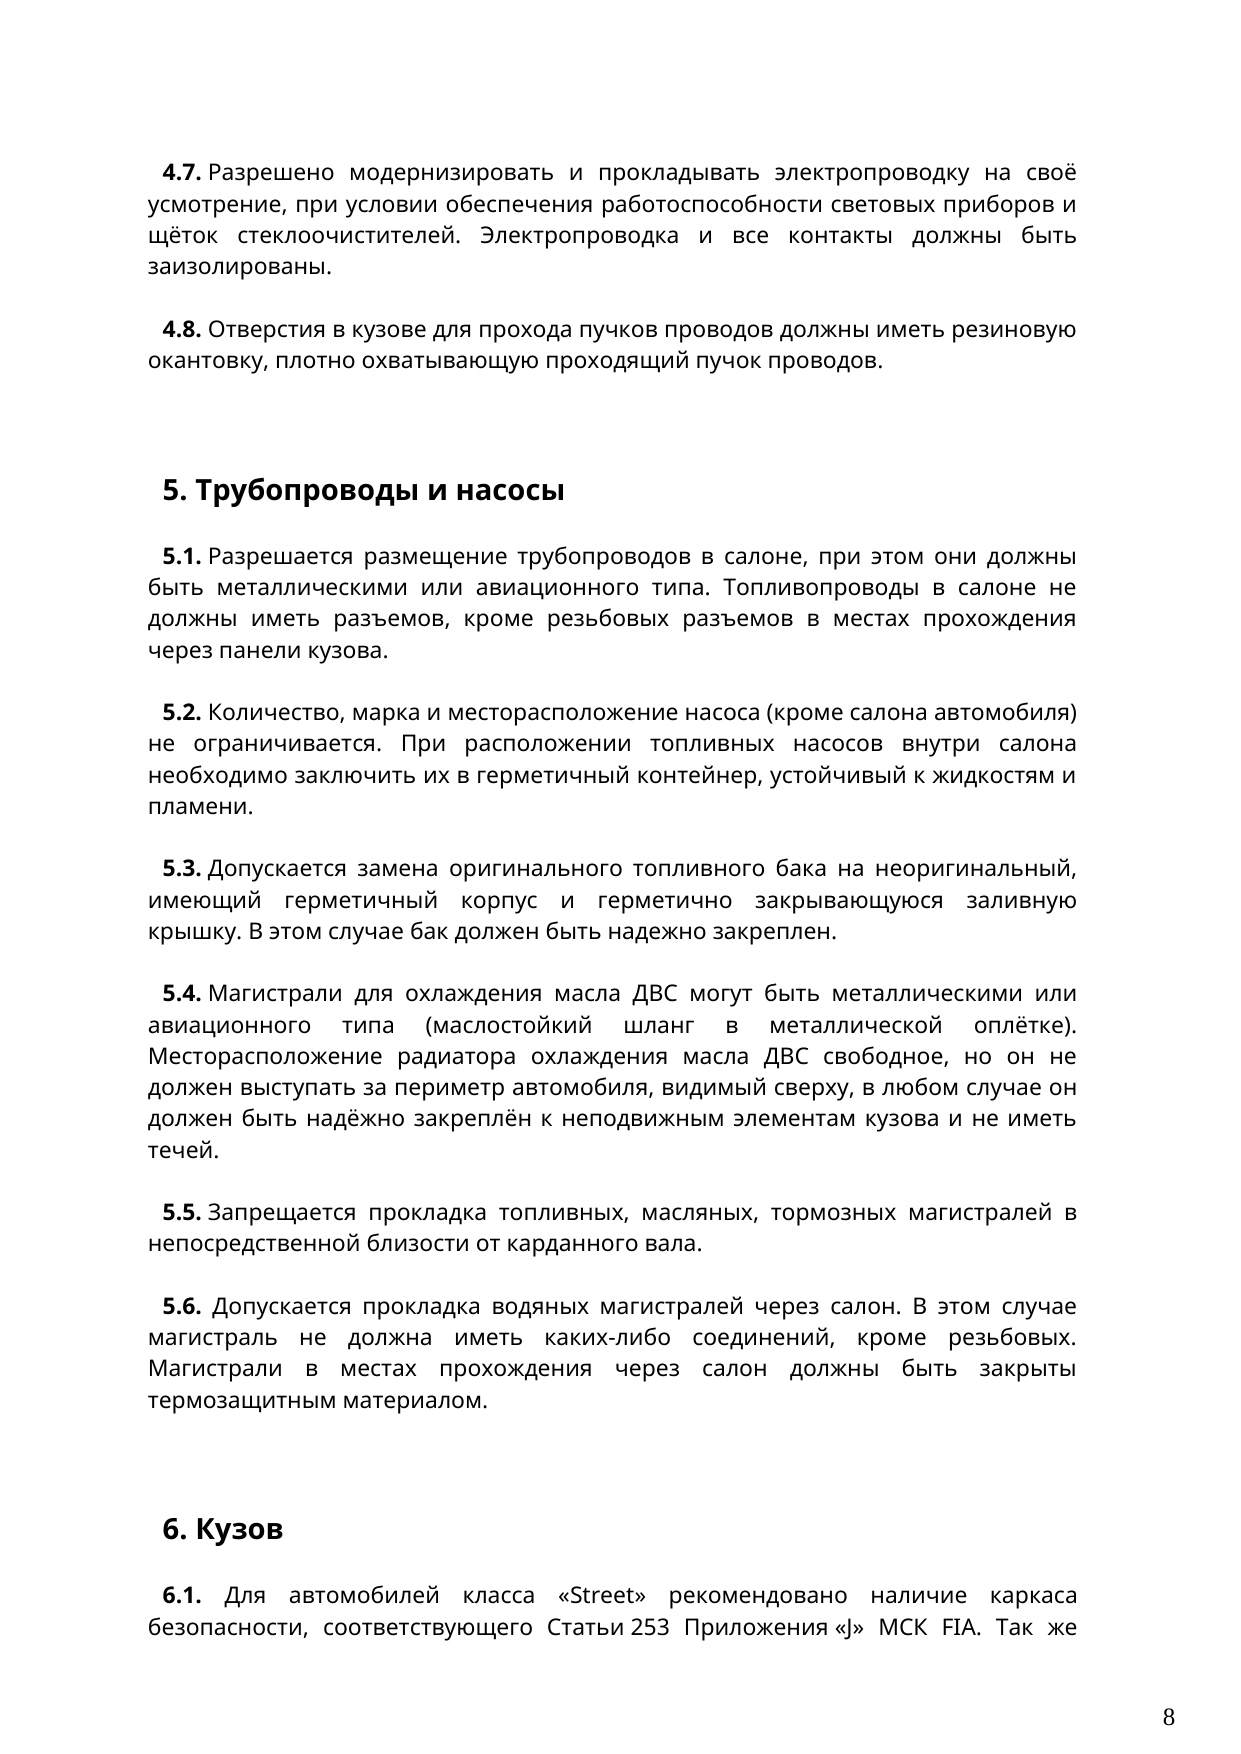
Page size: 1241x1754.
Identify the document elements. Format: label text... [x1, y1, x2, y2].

text 5.4. Магистрали для охлаждения масла ДВС могут быть металлическими или авиационного типа (маслостойкий шланг в металлической оплётке). Месторасположение радиатора охлаждения масла ДВС свободное, но он не должен выступать за периметр автомобиля, видимый сверху, в любом случае он должен быть надёжно закреплён к неподвижным элементам кузова и не иметь течей. [148, 977, 1078, 1165]
text 5.2. Количество, марка и месторасположение насоса (кроме салона автомобиля) не ограничивается. При расположении топливных насосов внутри салона необходимо заключить их в герметичный контейнер, устойчивый к жидкостям и пламени. [148, 696, 1078, 821]
text 6. Кузов [148, 1508, 1078, 1548]
text 4.7. Разрешено модернизировать и прокладывать электропроводку на своё усмотрение, при условии обеспечения работоспособности световых приборов и щёток стеклоочистителей. Электропроводка и все контакты должны быть заизолированы. [148, 156, 1078, 281]
text 5.1. Разрешается размещение трубопроводов в салоне, при этом они должны быть металлическими или авиационного типа. Топливопроводы в салоне не должны иметь разъемов, кроме резьбовых разъемов в местах прохождения через панели кузова. [148, 540, 1078, 665]
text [148, 1579, 1078, 1642]
text 4.8. Отверстия в кузове для прохода пучков проводов должны иметь резиновую окантовку, плотно охватывающую проходящий пучок проводов. [148, 313, 1078, 375]
text 5. Трубопроводы и насосы [148, 469, 1078, 508]
text 5.3. Допускается замена оригинального топливного бака на неоригинальный, имеющий герметичный корпус и герметично закрывающуюся заливную крышку. В этом случае бак должен быть надежно закреплен. [148, 852, 1078, 946]
text 5.6. Допускается прокладка водяных магистралей через салон. В этом случае магистраль не должна иметь каких-либо соединений, кроме резьбовых. Магистрали в местах прохождения через салон должны быть закрыты термозащитным материалом. [148, 1290, 1078, 1415]
text 5.5. Запрещается прокладка топливных, масляных, тормозных магистралей в непосредственной близости от карданного вала. [148, 1196, 1078, 1258]
